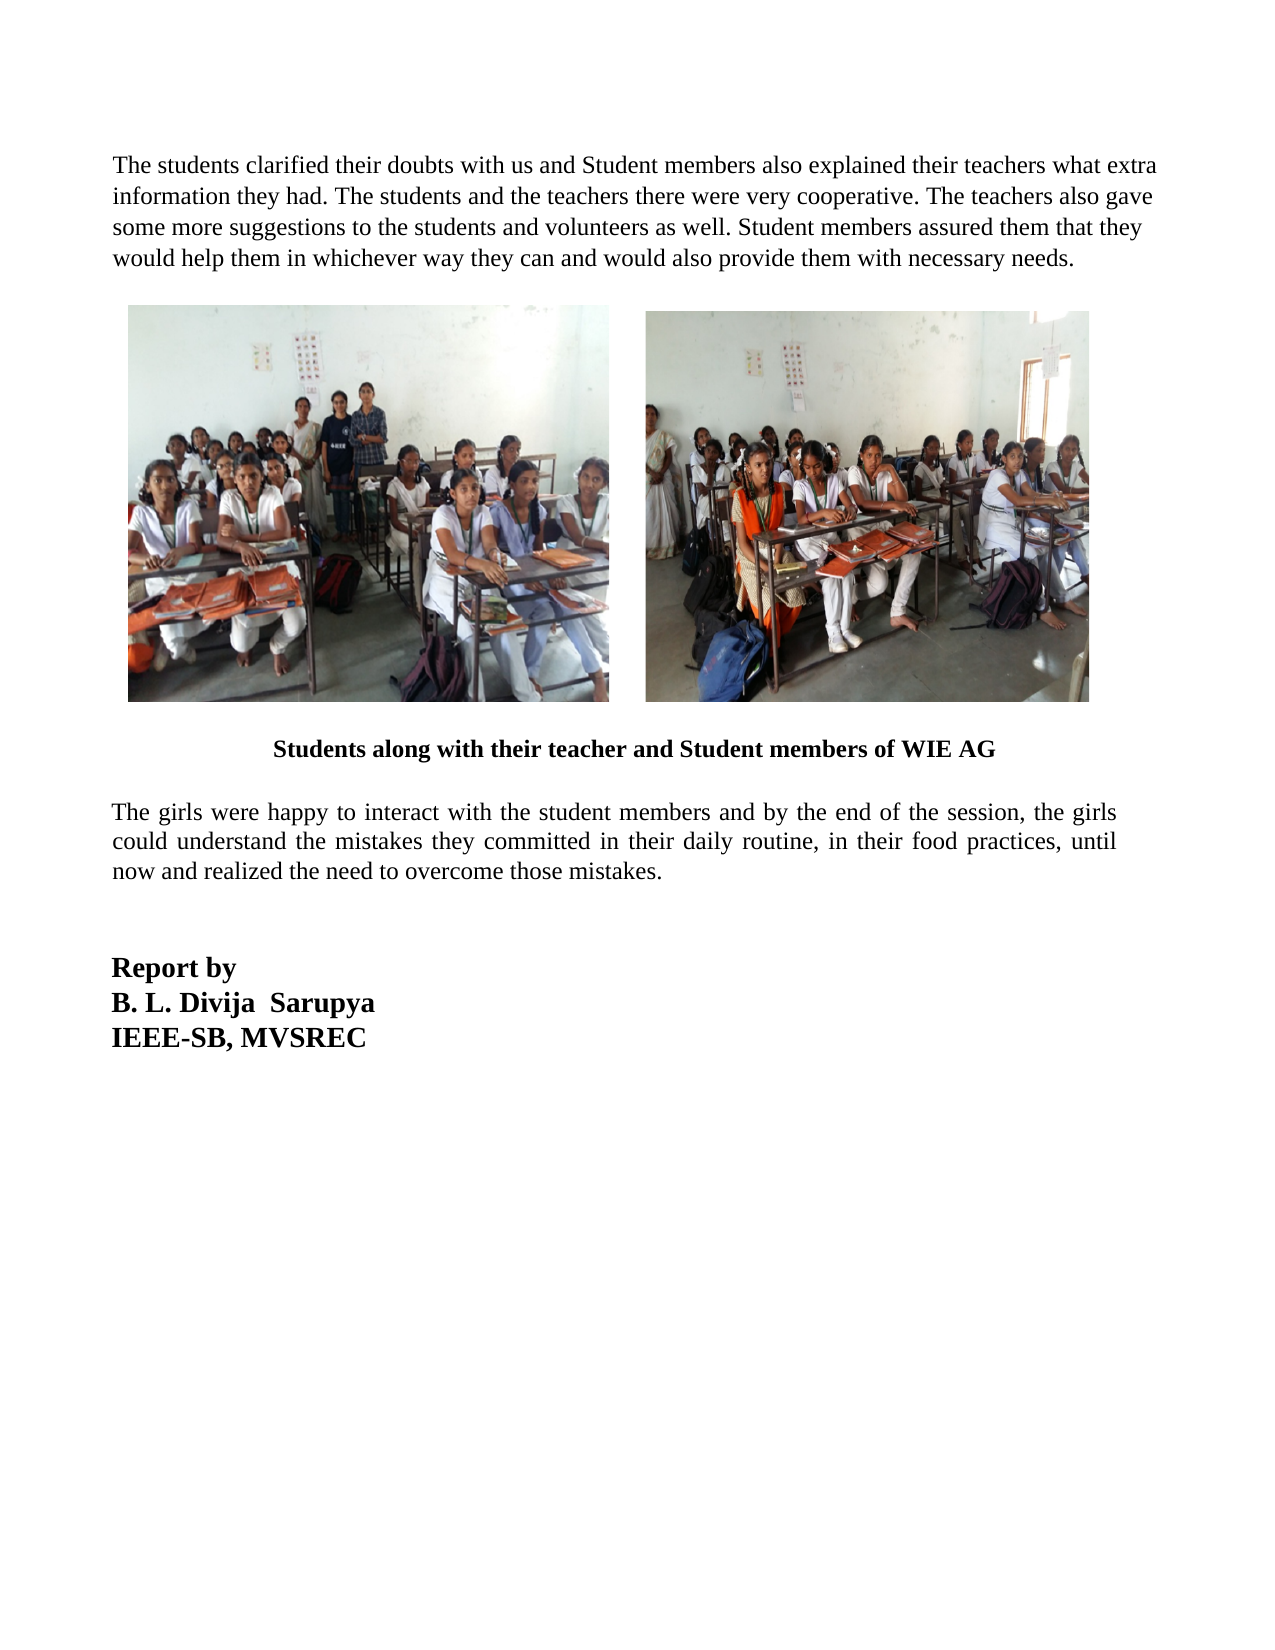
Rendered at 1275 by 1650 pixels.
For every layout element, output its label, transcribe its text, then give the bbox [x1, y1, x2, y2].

text Report by [111, 950, 1118, 984]
text The students clarified their doubts with us and Student members also explained their teachers what extra information they had. The students and the teachers there were very cooperative. The teachers also gave some more suggestions to the students and volunteers as well. Student members assured them that they would help them in whichever way they can and would also provide them with necessary needs. [112, 150, 1162, 272]
text The girls were happy to interact with the student members and by the end of the session, the girls could understand the mistakes they committed in their daily routine, in their food practices, until now and realized the need to overcome those mistakes. [111, 797, 1118, 884]
picture [645, 311, 1090, 702]
text Students along with their teacher and Student members of WIE AG [112, 734, 1162, 763]
picture [128, 305, 610, 702]
text B. L. Divija Sarupya [111, 985, 1118, 1019]
text IEEE-SB, MVSREC [111, 1020, 1118, 1053]
